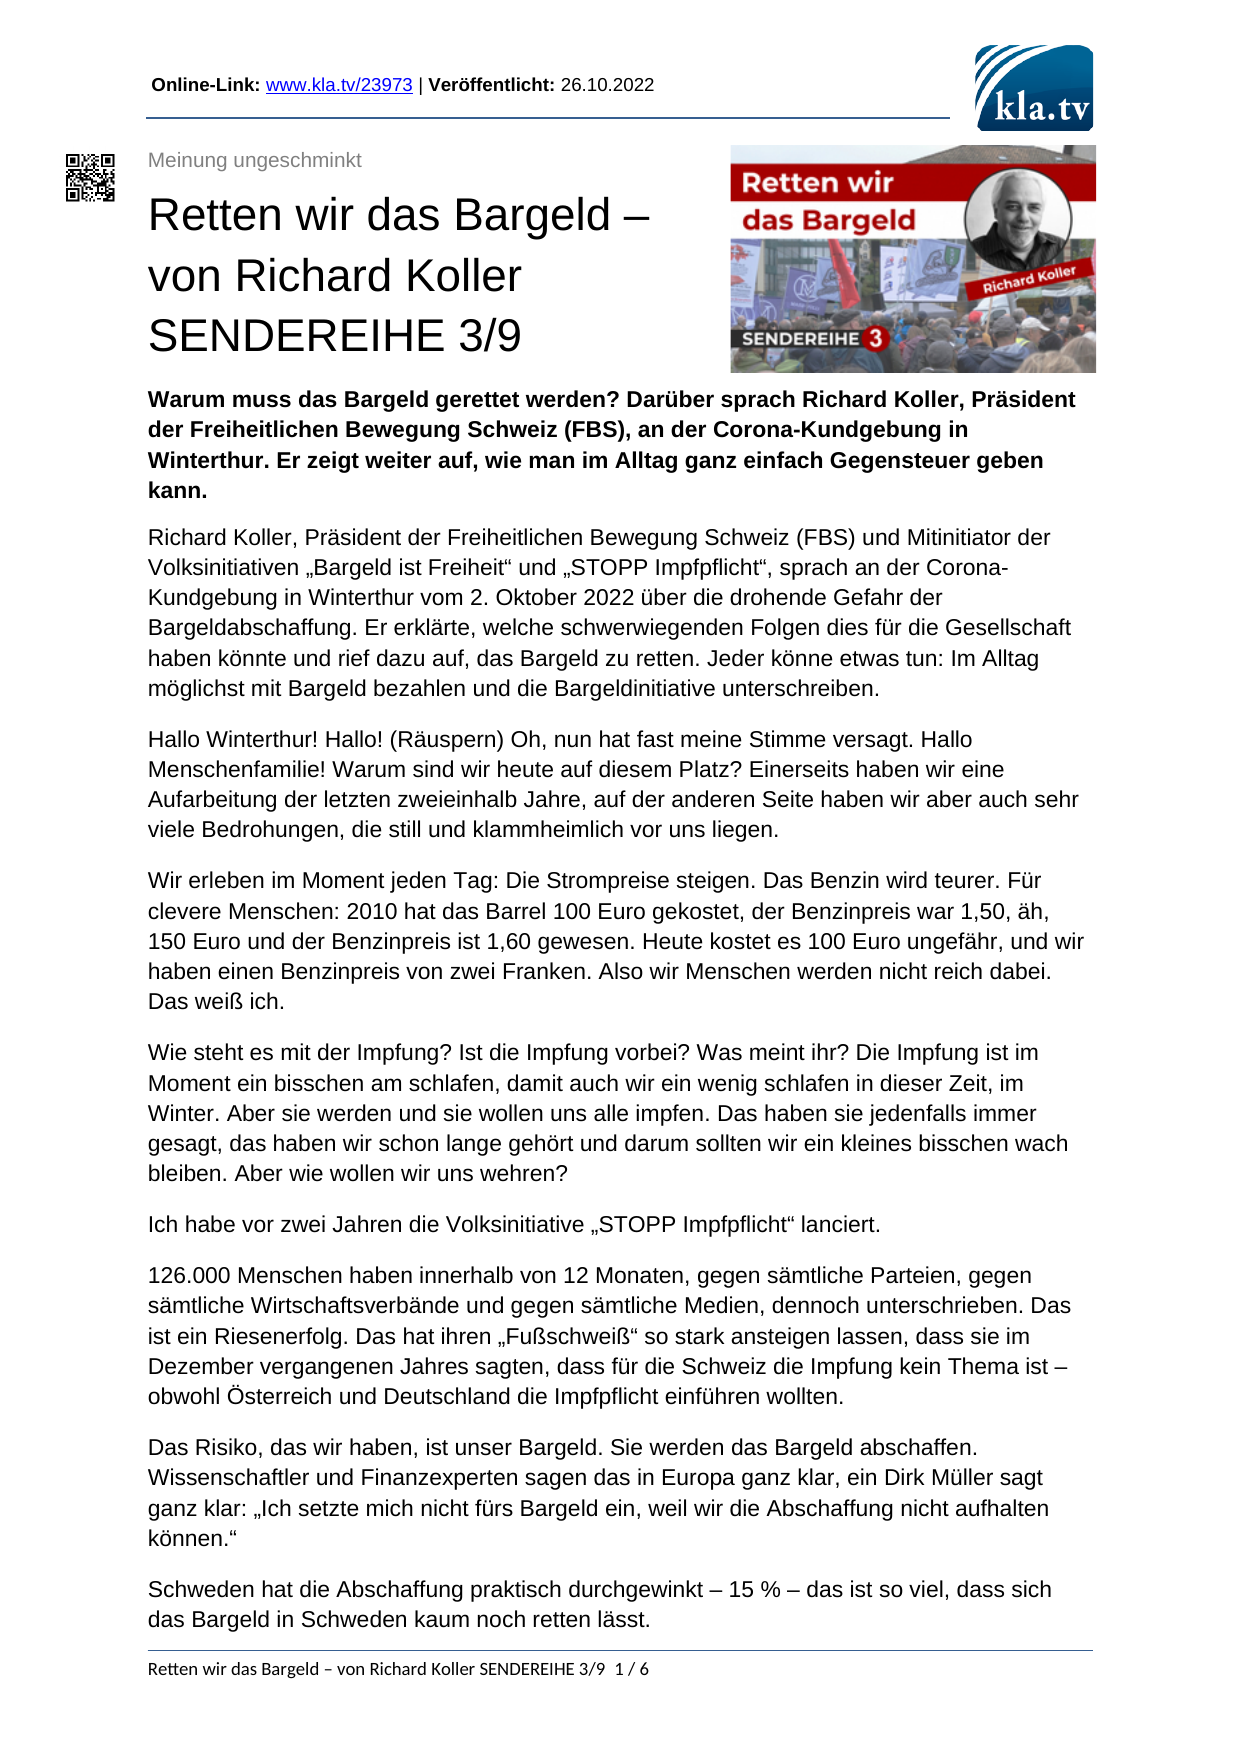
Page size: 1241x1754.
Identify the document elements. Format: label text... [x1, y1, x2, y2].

text Schweden hat die Abschaffung praktisch durchgewinkt – 15 % – das ist so viel, dass sich das Bargeld in Schweden kaum noch retten lässt. [148, 1576, 1093, 1632]
text Richard Koller, Präsident der Freiheitlichen Bewegung Schweiz (FBS) und Mitinitiator der Volksinitiativen „Bargeld ist Freiheit“ und „STOPP Impfpflicht“, sprach an der Corona-Kundgebung in Winterthur vom 2. Oktober 2022 über die drohende Gefahr der Bargeldabschaffung. Er erklärte, welche schwerwiegenden Folgen dies für die Gesellschaft haben könnte und rief dazu auf, das Bargeld zu retten. Jeder könne etwas tun: Im Alltag möglichst mit Bargeld bezahlen und die Bargeldinitiative unterschreiben. [148, 524, 1093, 701]
text Retten wir das Bargeld – von Richard Koller SENDEREIHE 3/9 [148, 188, 1093, 362]
text Wir erleben im Moment jeden Tag: Die Strompreise steigen. Das Benzin wird teurer. Für clevere Menschen: 2010 hat das Barrel 100 Euro gekostet, der Benzinpreis war 1,50, äh, 150 Euro und der Benzinpreis ist 1,60 gewesen. Heute kostet es 100 Euro ungefähr, und wir haben einen Benzinpreis von zwei Franken. Also wir Menschen werden nicht reich dabei. Das weiß ich. [148, 867, 1093, 1014]
text 126.000 Menschen haben innerhalb von 12 Monaten, gegen sämtliche Parteien, gegen sämtliche Wirtschaftsverbände und gegen sämtliche Medien, dennoch unterschrieben. Das ist ein Riesenerfolg. Das hat ihren „Fußschweiß“ so stark ansteigen lassen, dass sie im Dezember vergangenen Jahres sagten, dass für die Schweiz die Impfung kein Thema ist – obwohl Österreich und Deutschland die Impfpflicht einführen wollten. [148, 1262, 1093, 1409]
text Ich habe vor zwei Jahren die Volksinitiative „STOPP Impfpflicht“ lanciert. [148, 1211, 1093, 1237]
text Wie steht es mit der Impfung? Ist die Impfung vorbei? Was meint ihr? Die Impfung ist im Moment ein bisschen am schlafen, damit auch wir ein wenig schlafen in dieser Zeit, im Winter. Aber sie werden und sie wollen uns alle impfen. Das haben sie jedenfalls immer gesagt, das haben wir schon lange gehört und darum sollten wir ein kleines bisschen wach bleiben. Aber wie wollen wir uns wehren? [148, 1039, 1093, 1186]
text Warum muss das Bargeld gerettet werden? Darüber sprach Richard Koller, Präsident der Freiheitlichen Bewegung Schweiz (FBS), an der Corona-Kundgebung in Winterthur. Er zeigt weiter auf, wie man im Alltag ganz einfach Gegensteuer geben kann. [148, 386, 1093, 503]
text Hallo Winterthur! Hallo! (Räuspern) Oh, nun hat fast meine Stimme versagt. Hallo Menschenfamilie! Warum sind wir heute auf diesem Platz? Einerseits haben wir eine Aufarbeitung der letzten zweieinhalb Jahre, auf der anderen Seite haben wir aber auch sehr viele Bedrohungen, die still und klammheimlich vor uns liegen. [148, 726, 1093, 843]
text Das Risiko, das wir haben, ist unser Bargeld. Sie werden das Bargeld abschaffen. Wissenschaftler und Finanzexperten sagen das in Europa ganz klar, ein Dirk Müller sagt ganz klar: „Ich setzte mich nicht fürs Bargeld ein, weil wir die Abschaffung nicht aufhalten können.“ [148, 1434, 1093, 1551]
text Meinung ungeschminkt [148, 148, 1093, 172]
